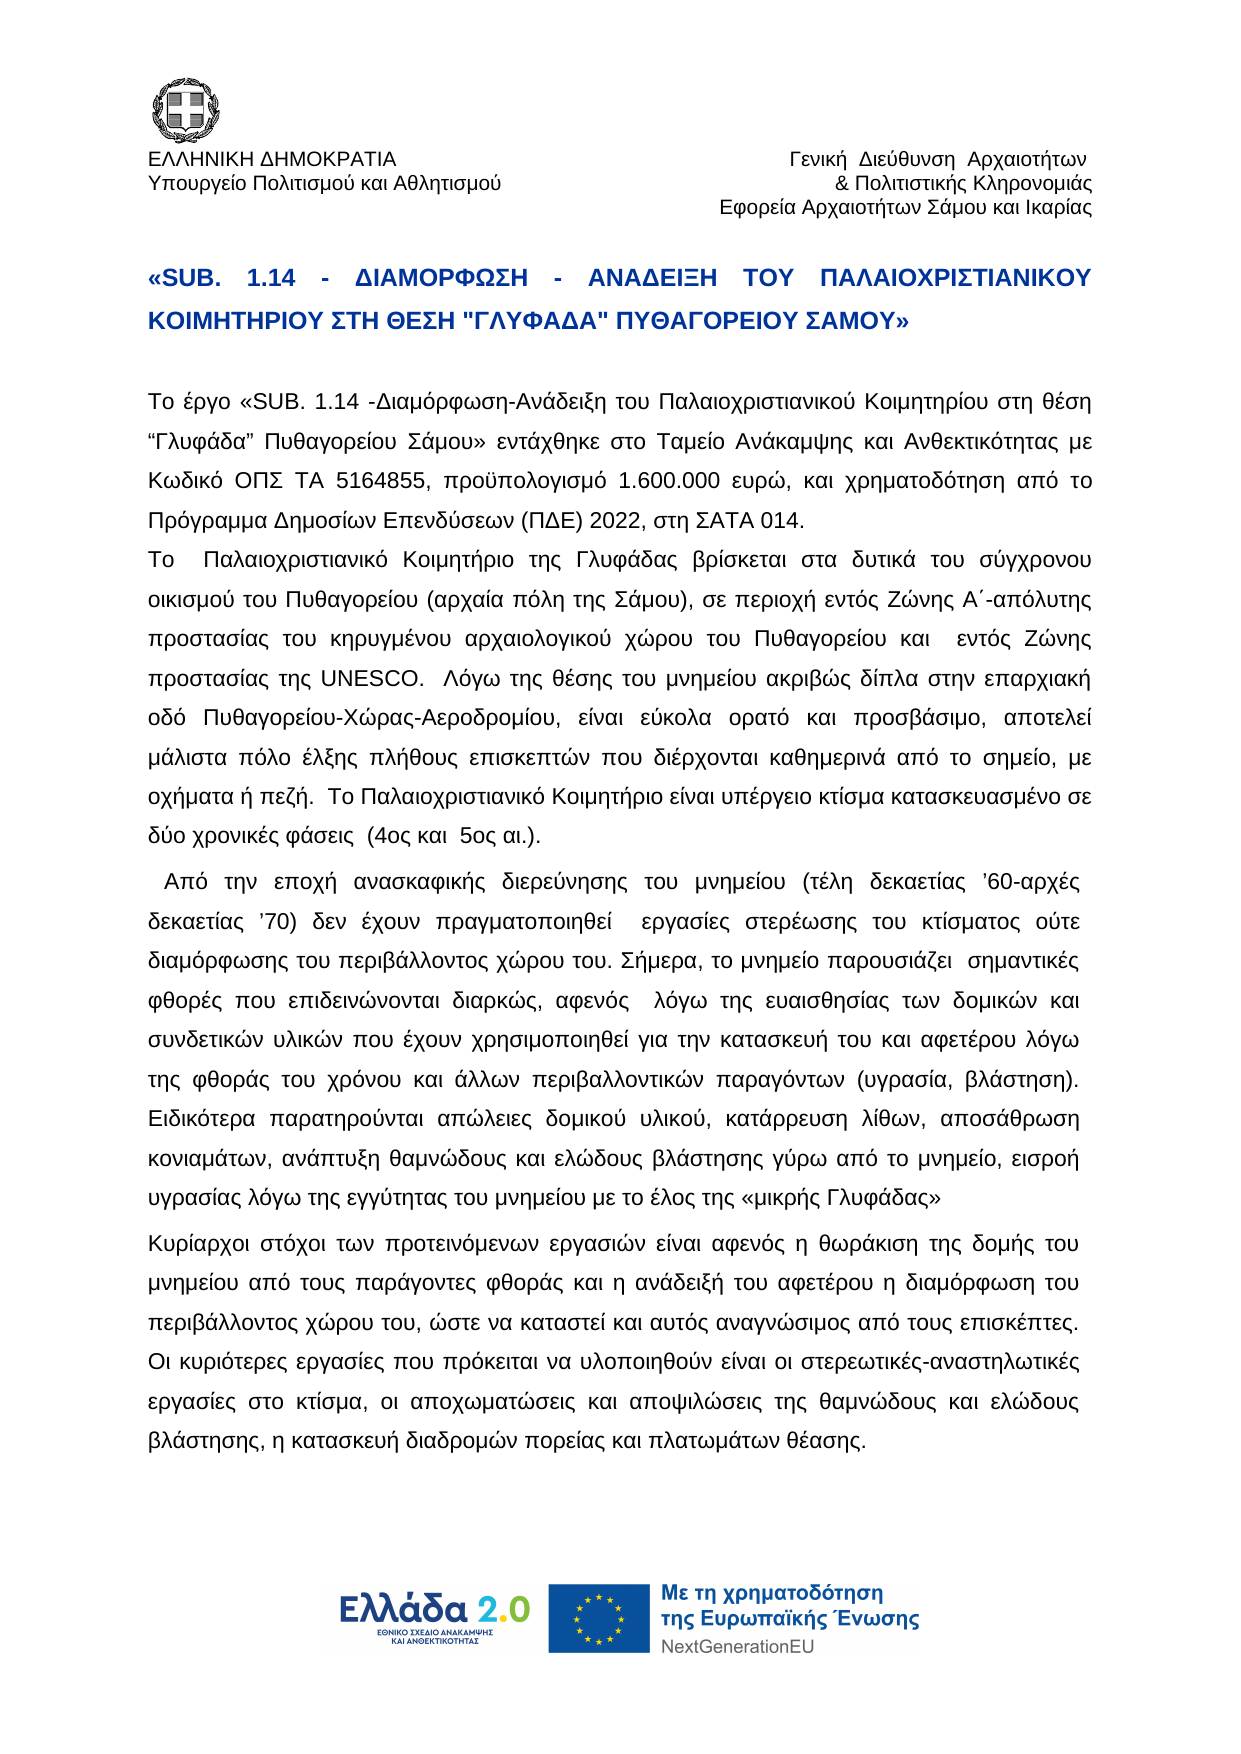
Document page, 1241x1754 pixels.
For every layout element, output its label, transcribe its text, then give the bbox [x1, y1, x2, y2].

text Κυρίαρχοι στόχοι των προτεινόμενων εργασιών είναι αφενός η θωράκιση της δομής του μνημείου από τους παράγοντες φθοράς και η ανάδειξή του αφετέρου η διαμόρφωση του περιβάλλοντος χώρου του, ώστε να καταστεί και αυτός αναγνώσιμος από τους επισκέπτες. Οι κυριότερες εργασίες που πρόκειται να υλοποιηθούν είναι οι στερεωτικές-αναστηλωτικές εργασίες στο κτίσμα, οι αποχωματώσεις και αποψιλώσεις της θαμνώδους και ελώδους βλάστησης, η κατασκευή διαδρομών πορείας και πλατωμάτων θέασης. [148, 1230, 1081, 1453]
picture [321, 1583, 919, 1653]
text Το Παλαιοχριστιανικό Κοιμητήριο της Γλυφάδας βρίσκεται στα δυτικά του σύγχρονου οικισμού του Πυθαγορείου (αρχαία πόλη της Σάμου), σε περιοχή εντός Ζώνης Α΄-απόλυτης προστασίας του κηρυγμένου αρχαιολογικού χώρου του Πυθαγορείου και εντός Ζώνης προστασίας της UNESCO. Λόγω της θέσης του μνημείου ακριβώς δίπλα στην επαρχιακή οδό Πυθαγορείου-Χώρας-Αεροδρομίου, είναι εύκολα ορατό και προσβάσιμο, αποτελεί μάλιστα πόλο έλξης πλήθους επισκεπτών που διέρχονται καθημερινά από το σημείο, με οχήματα ή πεζή. Το Παλαιοχριστιανικό Κοιμητήριο είναι υπέργειο κτίσμα κατασκευασμένο σε δύο χρονικές φάσεις (4ος και 5ος αι.). [148, 546, 1092, 849]
picture [147, 75, 225, 147]
text «SUB. 1.14 - ΔΙΑΜΟΡΦΩΣΗ - ΑΝΑΔΕΙΞΗ ΤΟΥ ΠΑΛΑΙΟΧΡΙΣΤΙΑΝΙΚΟΥ ΚΟΙΜΗΤΗΡΙΟΥ ΣΤΗ ΘΕΣΗ "ΓΛΥΦΑΔΑ" ΠΥΘΑΓΟΡΕΙΟΥ ΣΑΜΟΥ» [148, 262, 1092, 334]
text Από την εποχή ανασκαφικής διερεύνησης του μνημείου (τέλη δεκαετίας ’60-αρχές δεκαετίας ’70) δεν έχουν πραγματοποιηθεί εργασίες στερέωσης του κτίσματος ούτε διαμόρφωσης του περιβάλλοντος χώρου του. Σήμερα, το μνημείο παρουσιάζει σημαντικές φθορές που επιδεινώνονται διαρκώς, αφενός λόγω της ευαισθησίας των δομικών και συνδετικών υλικών που έχουν χρησιμοποιηθεί για την κατασκευή του και αφετέρου λόγω της φθοράς του χρόνου και άλλων περιβαλλοντικών παραγόντων (υγρασία, βλάστηση). Ειδικότερα παρατηρούνται απώλειες δομικού υλικού, κατάρρευση λίθων, αποσάθρωση κονιαμάτων, ανάπτυξη θαμνώδους και ελώδους βλάστησης γύρω από το μνημείο, εισροή υγρασίας λόγω της εγγύτητας του μνημείου με το έλος της «μικρής Γλυφάδας» [148, 868, 1081, 1210]
text Το έργο «SUB. 1.14 -Διαμόρφωση-Ανάδειξη του Παλαιοχριστιανικού Κοιμητηρίου στη θέση “Γλυφάδα” Πυθαγορείου Σάμου» εντάχθηκε στο Ταμείο Ανάκαμψης και Ανθεκτικότητας με Κωδικό ΟΠΣ ΤΑ 5164855, προϋπολογισμό 1.600.000 ευρώ, και χρηματοδότηση από το Πρόγραμμα Δημοσίων Επενδύσεων (ΠΔΕ) 2022, στη ΣΑΤΑ 014. [148, 388, 1092, 533]
